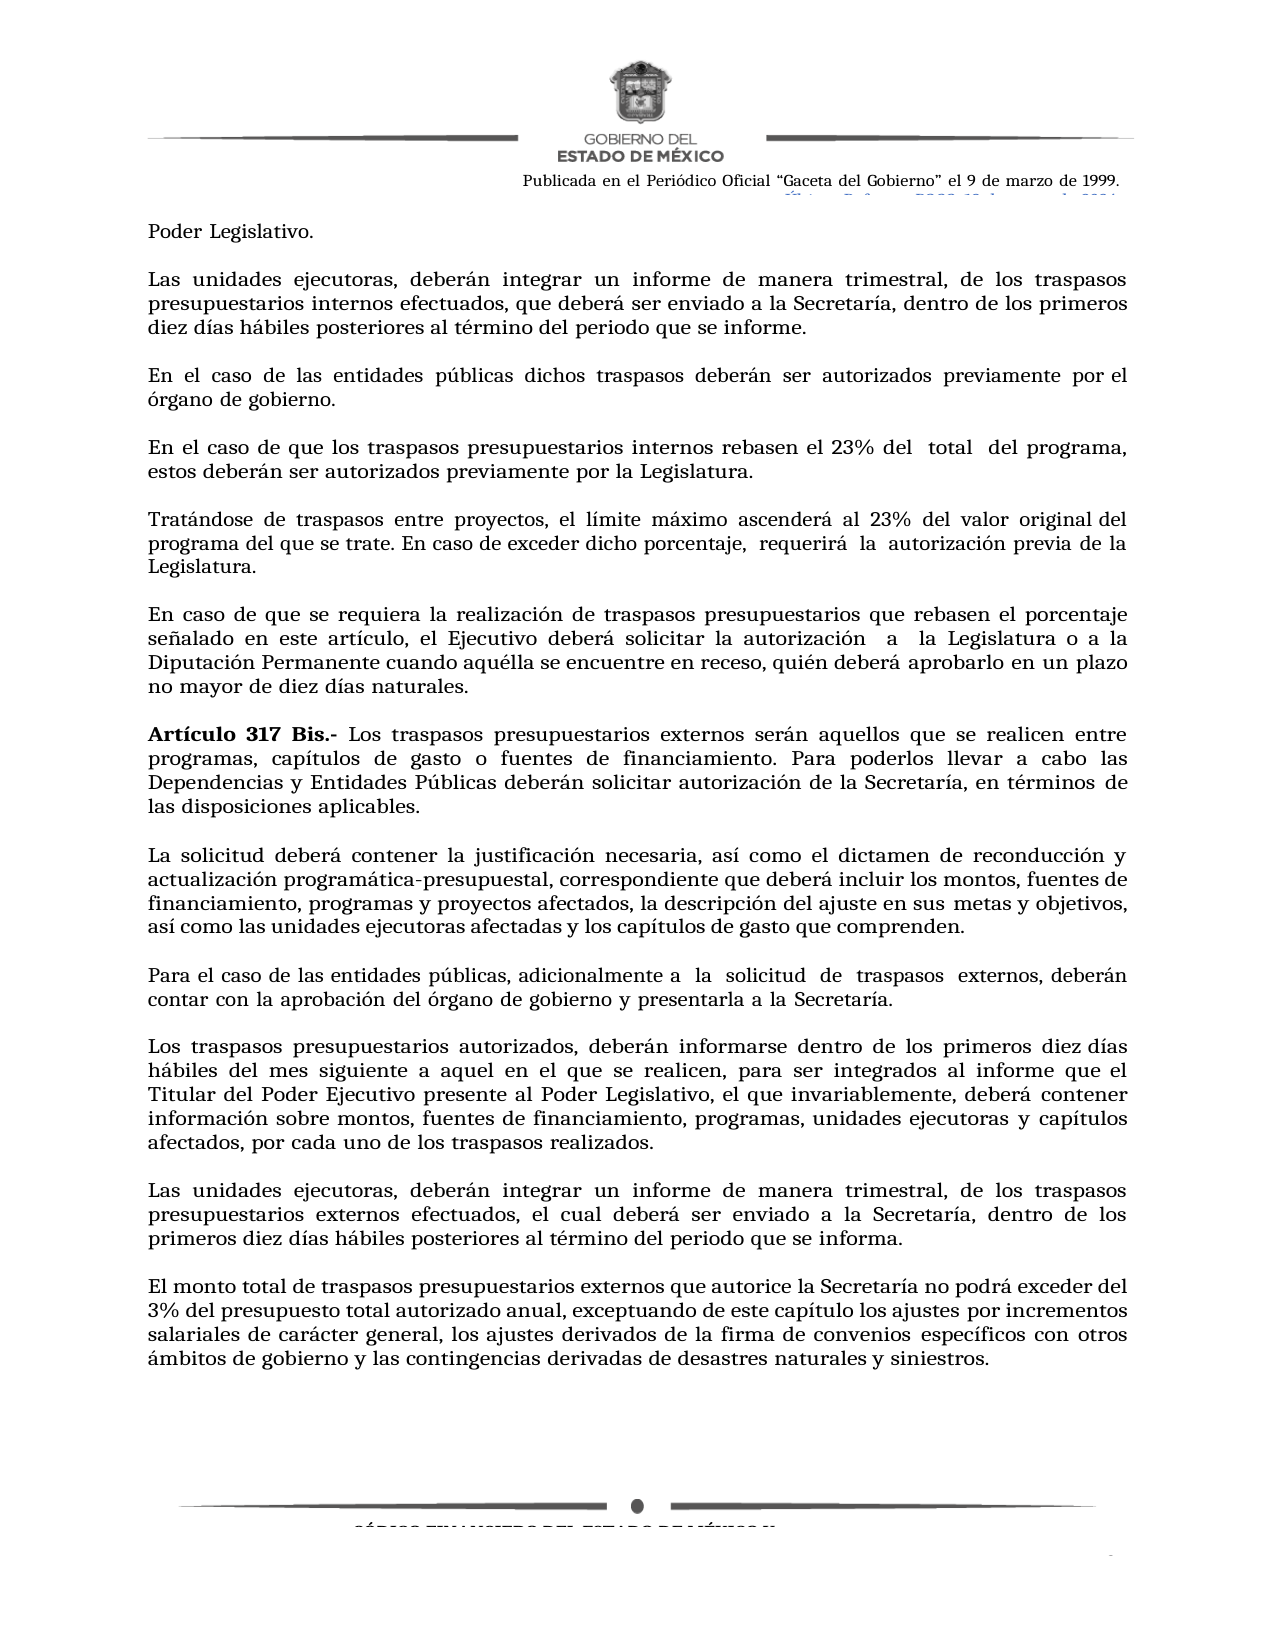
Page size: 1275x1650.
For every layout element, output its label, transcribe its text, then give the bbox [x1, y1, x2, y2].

text Tratándose de traspasos entre proyectos, el límite máximo ascenderá al 23% del valor original del programa del que se trate. En caso de exceder dicho porcentaje, requerirá la autorización previa de la Legislatura. [148, 507, 1127, 579]
text Los traspasos presupuestarios autorizados, deberán informarse dentro de los primeros diez días hábiles del mes siguiente a aquel en el que se realicen, para ser integrados al informe que el Titular del Poder Ejecutivo presente al Poder Legislativo, el que invariablemente, deberá contener información sobre montos, fuentes de financiamiento, programas, unidades ejecutoras y capítulos afectados, por cada uno de los traspasos realizados. [148, 1035, 1127, 1155]
text La solicitud deberá contener la justificación necesaria, así como el dictamen de reconducción y actualización programática-presupuestal, correspondiente que deberá incluir los montos, fuentes de financiamiento, programas y proyectos afectados, la descripción del ajuste en sus metas y objetivos, así como las unidades ejecutoras afectadas y los capítulos de gasto que comprenden. [148, 843, 1128, 939]
picture [147, 59, 1135, 162]
picture [178, 1499, 1097, 1514]
text Para el caso de las entidades públicas, adicionalmente a la solicitud de traspasos externos, deberán contar con la aprobación del órgano de gobierno y presentarla a la Secretaría. [148, 963, 1127, 1011]
text Poder Legislativo. [148, 219, 1148, 243]
text En caso de que se requiera la realización de traspasos presupuestarios que rebasen el porcentaje señalado en este artículo, el Ejecutivo deberá solicitar la autorización a la Legislatura o a la Diputación Permanente cuando aquélla se encuentre en receso, quién deberá aprobarlo en un plazo no mayor de diez días naturales. [148, 603, 1128, 699]
text En el caso de que los traspasos presupuestarios internos rebasen el 23% del total del programa, estos deberán ser autorizados previamente por la Legislatura. [148, 435, 1127, 483]
text Las unidades ejecutoras, deberán integrar un informe de manera trimestral, de los traspasos presupuestarios externos efectuados, el cual deberá ser enviado a la Secretaría, dentro de los primeros diez días hábiles posteriores al término del periodo que se informa. [148, 1179, 1128, 1251]
text En el caso de las entidades públicas dichos traspasos deberán ser autorizados previamente por el órgano de gobierno. [148, 363, 1127, 411]
text Artículo 317 Bis.- Los traspasos presupuestarios externos serán aquellos que se realicen entre programas, capítulos de gasto o fuentes de financiamiento. Para poderlos llevar a cabo las Dependencias y Entidades Públicas deberán solicitar autorización de la Secretaría, en términos de las disposiciones aplicables. [148, 723, 1128, 819]
text El monto total de traspasos presupuestarios externos que autorice la Secretaría no podrá exceder del 3% del presupuesto total autorizado anual, exceptuando de este capítulo los ajustes por incrementos salariales de carácter general, los ajustes derivados de la firma de convenios específicos con otros ámbitos de gobierno y las contingencias derivadas de desastres naturales y siniestros. [148, 1275, 1128, 1371]
text Las unidades ejecutoras, deberán integrar un informe de manera trimestral, de los traspasos presupuestarios internos efectuados, que deberá ser enviado a la Secretaría, dentro de los primeros diez días hábiles posteriores al término del periodo que se informe. [148, 267, 1128, 339]
